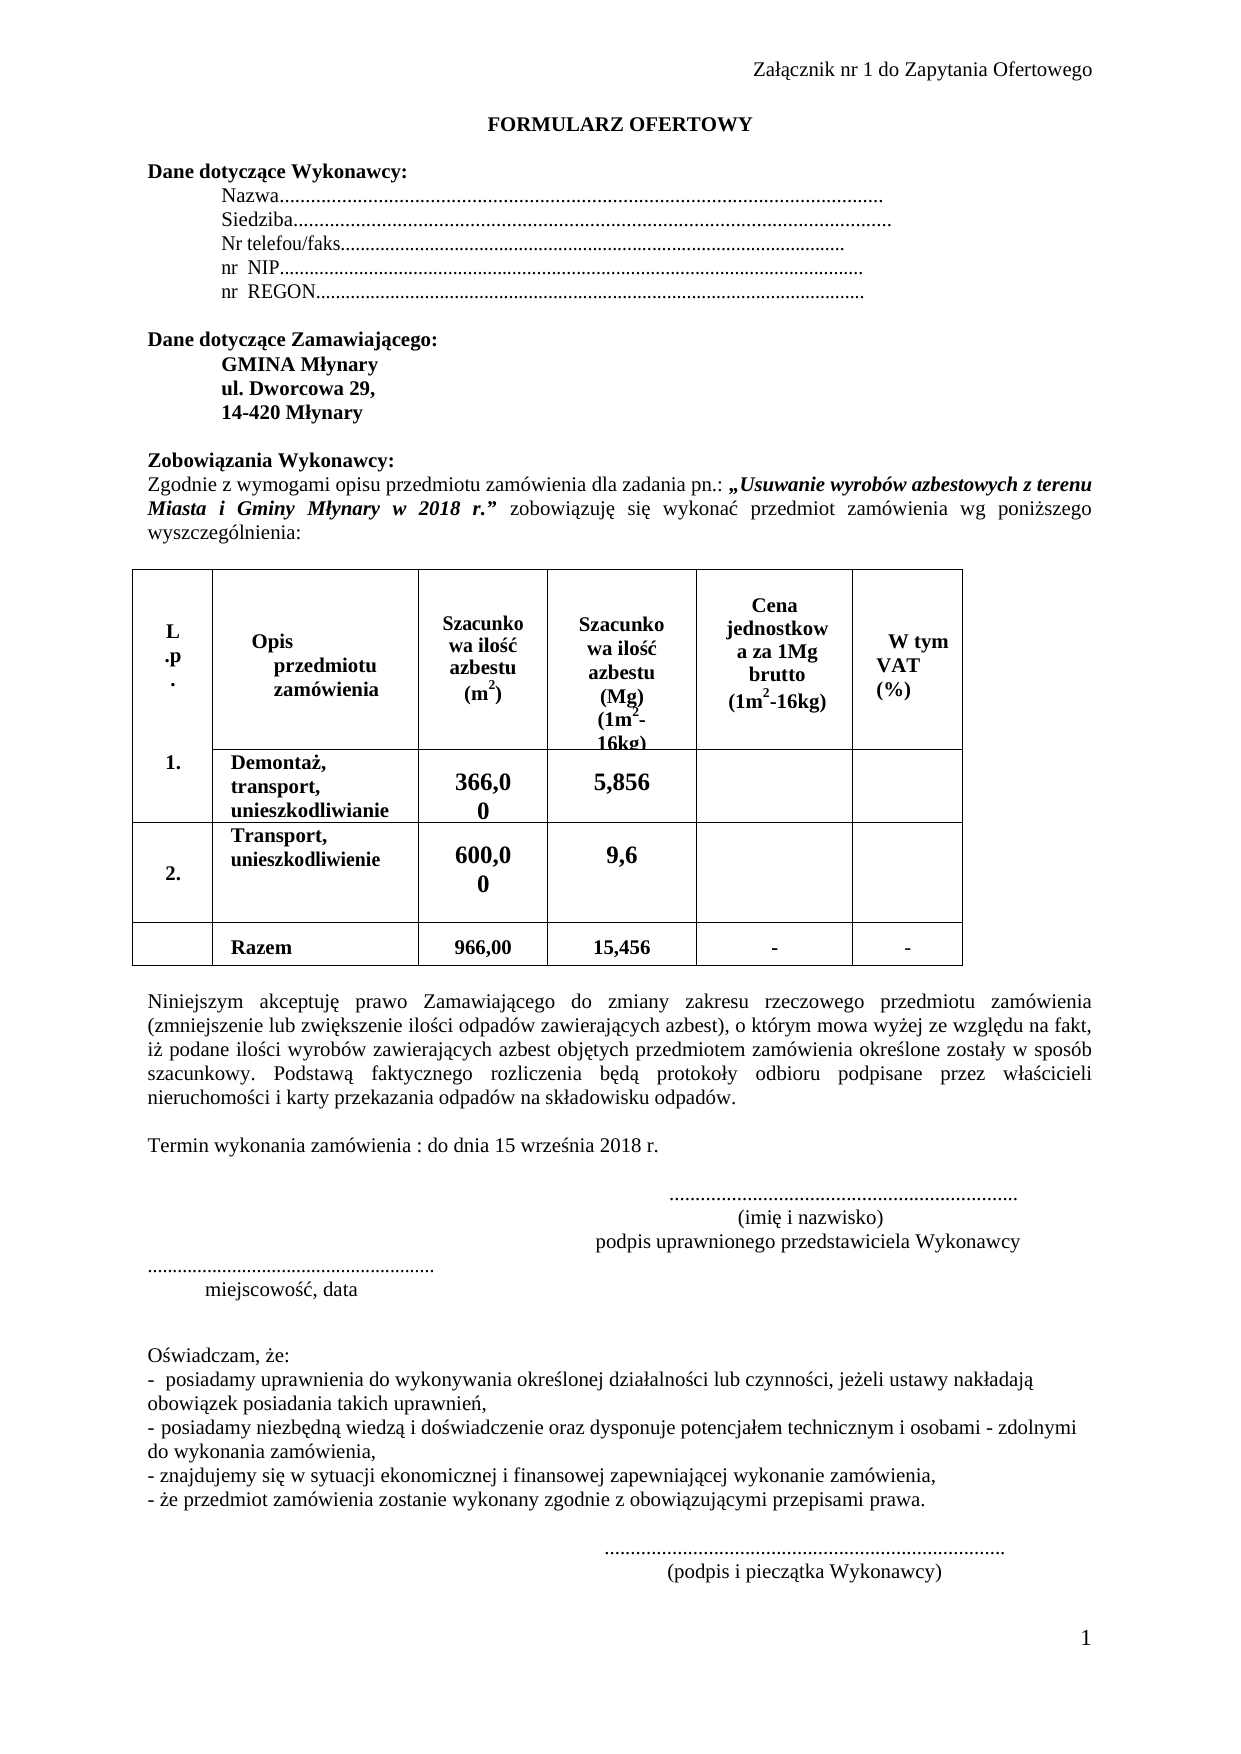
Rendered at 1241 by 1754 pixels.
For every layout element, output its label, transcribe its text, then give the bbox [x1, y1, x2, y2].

table_header L.p. [133, 570, 212, 749]
text (podpis i pieczątka Wykonawcy) [602, 1559, 1007, 1583]
text Zgodnie z wymogami opisu przedmiotu zamówienia dla zadania pn.: „Usuwanie wyrobów azbestowych z terenu Miasta i Gminy Młynary w 2018 r.” zobowiązuję się wykonać przedmiot zamówienia wg poniższego wyszczególnienia: [147, 472, 1093, 544]
text Zobowiązania Wykonawcy: [147, 448, 1105, 472]
text Nazwa.................................................................................................................... [221, 183, 1105, 207]
text podpis uprawnionego przedstawiciela Wykonawcy [593, 1229, 1022, 1253]
table_cell Demontaż, transport, unieszkodliwianie [213, 750, 418, 822]
text nr NIP...................................................................................................................... [221, 255, 1105, 279]
text (imię i nazwisko) [593, 1205, 1028, 1229]
table_cell [697, 750, 852, 822]
text Załącznik nr 1 do Zapytania Ofertowego [753, 57, 1105, 81]
table_cell [697, 823, 852, 922]
list posiadamy niezbędną wiedzą i doświadczenie oraz dysponuje potencjałem technicznym i osobami - zdolnymi do wykonania zamówienia, [147, 1415, 1093, 1463]
subtitle FORMULARZ OFERTOWY [233, 112, 1007, 136]
table_cell 1. [133, 749, 212, 822]
text ............................................................................. [602, 1535, 1007, 1559]
text Termin wykonania zamówienia : do dnia 15 września 2018 r. [147, 1133, 1105, 1157]
text Dane dotyczące Wykonawcy: [147, 160, 1105, 183]
table_cell 966,00 [419, 923, 547, 964]
text nr REGON............................................................................................................... [221, 279, 1105, 303]
table_cell [133, 923, 212, 964]
table_header Szacunkowa ilość azbestu (m2) [419, 570, 547, 749]
list posiadamy uprawnienia do wykonywania określonej działalności lub czynności, jeżeli ustawy nakładają obowiązek posiadania takich uprawnień, [147, 1367, 1092, 1415]
table_cell [853, 823, 962, 922]
table_header W tym VAT (%) [853, 570, 962, 749]
table_cell Transport, unieszkodliwienie [213, 823, 418, 922]
table_cell 9,6 [548, 823, 696, 922]
list że przedmiot zamówienia zostanie wykonany zgodnie z obowiązującymi przepisami prawa. [147, 1487, 1105, 1511]
table_header Opis przedmiotu zamówienia [213, 570, 418, 749]
subtitle Dane dotyczące Zamawiającego: [147, 328, 1105, 352]
table_cell 15,456 [548, 923, 696, 964]
text Niniejszym akceptuję prawo Zamawiającego do zmiany zakresu rzeczowego przedmiotu zamówienia (zmniejszenie lub zwiększenie ilości odpadów zawierających azbest), o którym mowa wyżej ze względu na fakt, iż podane ilości wyrobów zawierających azbest objętych przedmiotem zamówienia określone zostały w sposób szacunkowy. Podstawą faktycznego rozliczenia będą protokoły odbioru podpisane przez właścicieli nieruchomości i karty przekazania odpadów na składowisku odpadów. [147, 989, 1093, 1109]
table_cell - [697, 923, 852, 964]
text GMINA Młynary ul. Dworcowa 29, [221, 352, 380, 400]
text Siedziba................................................................................................................... [221, 207, 1105, 231]
text ................................................................... [669, 1181, 1105, 1205]
text miejscowość, data [205, 1277, 450, 1301]
table_cell Razem [213, 923, 418, 964]
table_header Cena jednostkowa za 1Mg brutto (1m2-16kg) [697, 570, 852, 749]
table_cell 2. [133, 823, 212, 922]
text Nr telefou/faks...................................................................................................... [221, 231, 1105, 255]
text .......................................................... [147, 1253, 450, 1277]
text 14-420 Młynary [221, 400, 1105, 424]
table_cell 366,00 [419, 750, 547, 822]
table_header Szacunkowa ilość azbestu (Mg) (1m2-16kg) [548, 570, 696, 749]
table_cell - [853, 923, 962, 964]
table_cell 600,00 [419, 823, 547, 922]
table_cell 5,856 [548, 750, 696, 822]
list znajdujemy się w sytuacji ekonomicznej i finansowej zapewniającej wykonanie zamówienia, [147, 1463, 1105, 1487]
table_cell [853, 750, 962, 822]
text Oświadczam, że: [147, 1343, 1105, 1367]
